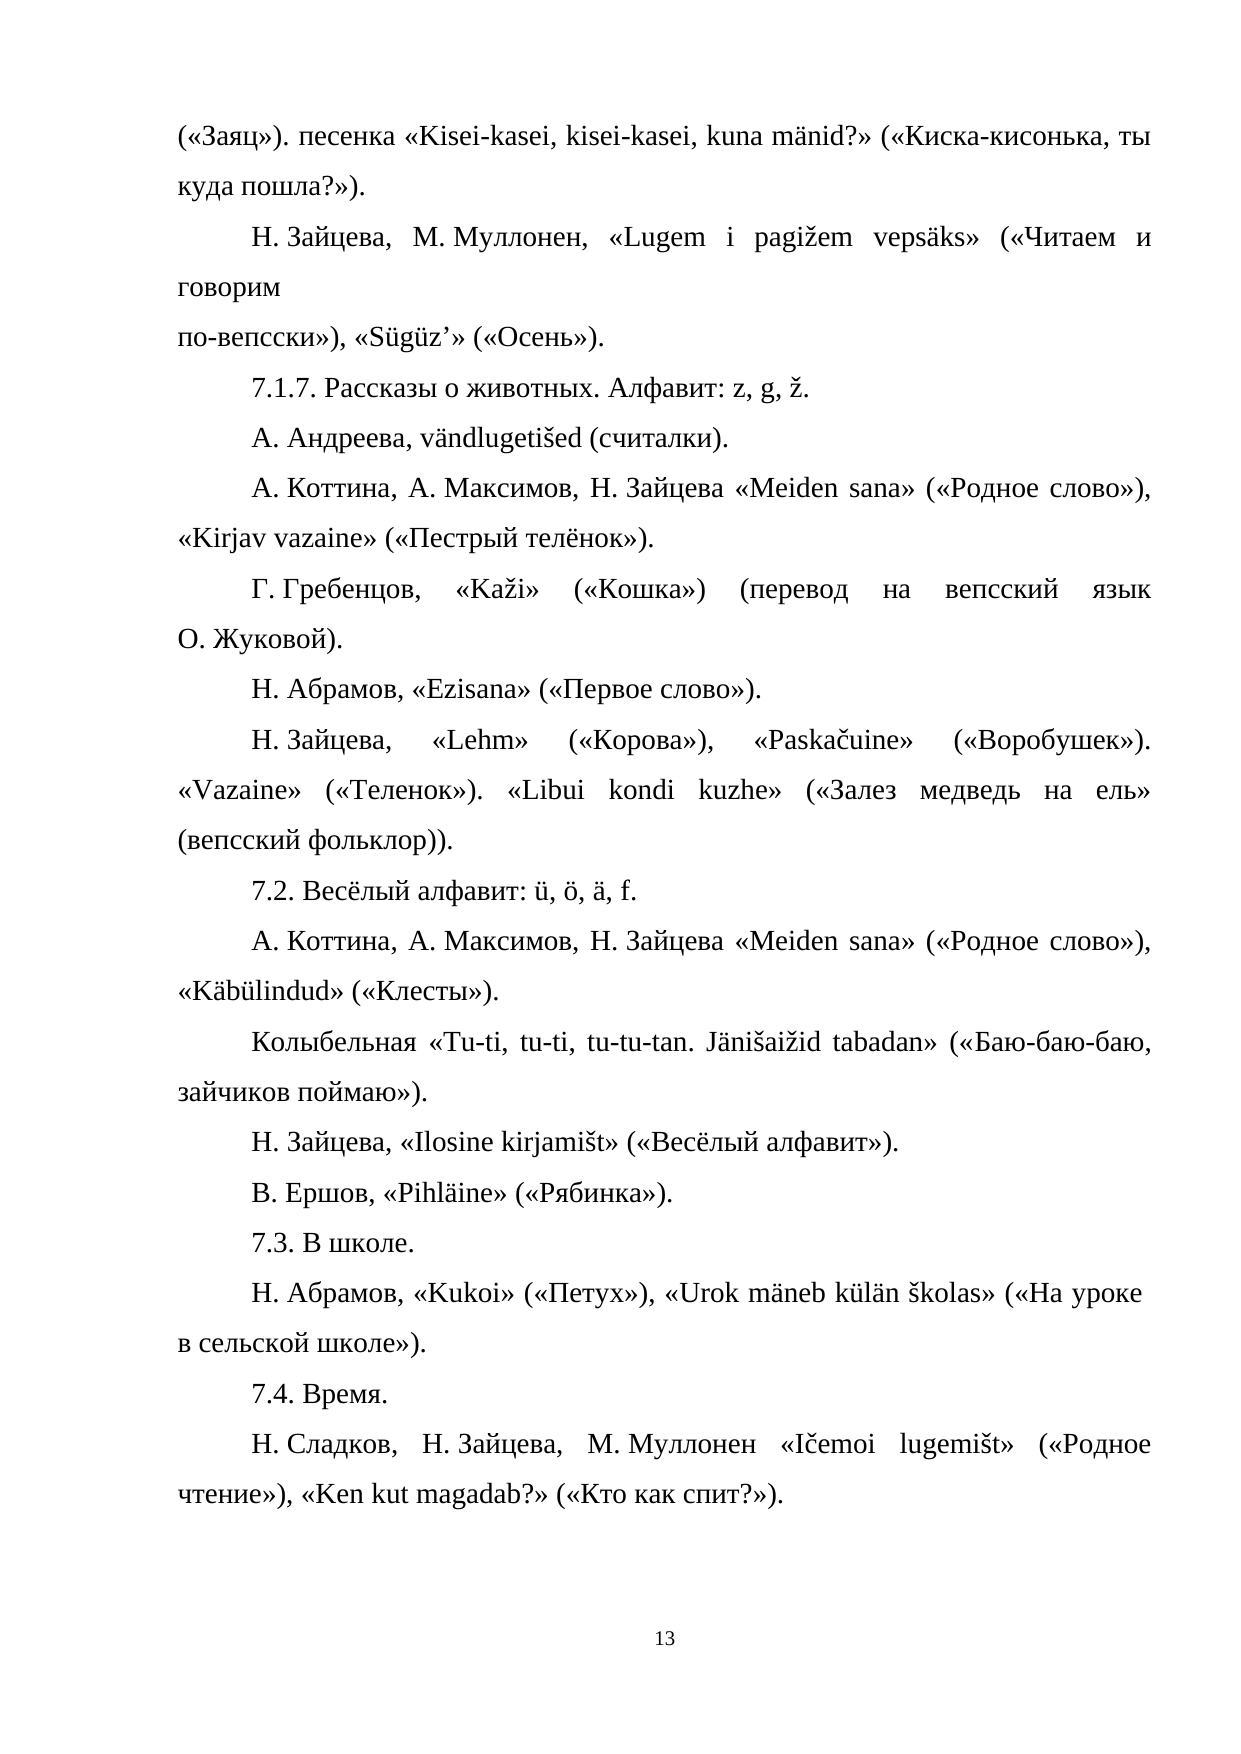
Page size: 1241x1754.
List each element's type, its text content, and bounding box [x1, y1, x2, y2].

text Колыбельная «Tu-ti, tu-ti, tu-tu-tan. Jänišaižid tabadan» («Баю-баю-баю, зайчиков поймаю»). [177, 1024, 1152, 1108]
text Н. Абрамов, «Kukoi» («Петух»), «Urok mäneb külän školas» («На уроке в сельской школе»). [177, 1275, 1152, 1359]
text Н. Абрамов, «Ezisana» («Первое слово»). [177, 672, 1152, 705]
text 7.4. Время. [177, 1376, 1152, 1409]
text 7.2. Весёлый алфавит: ü, ö, ä, f. [177, 873, 1152, 906]
text В. Ершов, «Pihläine» («Рябинка»). [177, 1175, 1152, 1208]
text Н. Зайцева, М. Муллонен, «Lugem i pagižem vepsäks» («Читаем и говорим по-вепсски»), «Sügüzʼ» («Осень»). [177, 219, 1152, 353]
text Н. Зайцева, «Lehm» («Корова»), «Paskačuine» («Воробушек»). «Vazaine» («Теленок»). «Libui kondi kuzhe» («Залез медведь на ель» (вепсский фольклор)). [177, 722, 1152, 856]
text 7.1.7. Рассказы о животных. Алфавит: z, g, ž. [177, 370, 1152, 403]
text А. Андреева, vändlugetišed (считалки). [177, 420, 1152, 453]
text 7.3. В школе. [177, 1225, 1152, 1258]
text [177, 118, 1152, 202]
text А. Коттина, А. Максимов, Н. Зайцева «Meiden sana» («Родное слово»), «Käbülindud» («Клесты»). [177, 923, 1152, 1007]
text Н. Сладков, Н. Зайцева, М. Муллонен «Ičemoi lugemišt» («Родное чтение»), «Ken kut magadab?» («Кто как спит?»). [177, 1426, 1152, 1510]
text Н. Зайцева, «Ilosine kirjamišt» («Весёлый алфавит»). [177, 1124, 1152, 1158]
text Г. Гребенцов, «Kaži» («Кошка») (перевод на вепсский язык О. Жуковой). [177, 571, 1152, 655]
text А. Коттина, А. Максимов, Н. Зайцева «Meiden sana» («Родное слово»), «Kirjav vazaine» («Пестрый телёнок»). [177, 470, 1152, 554]
